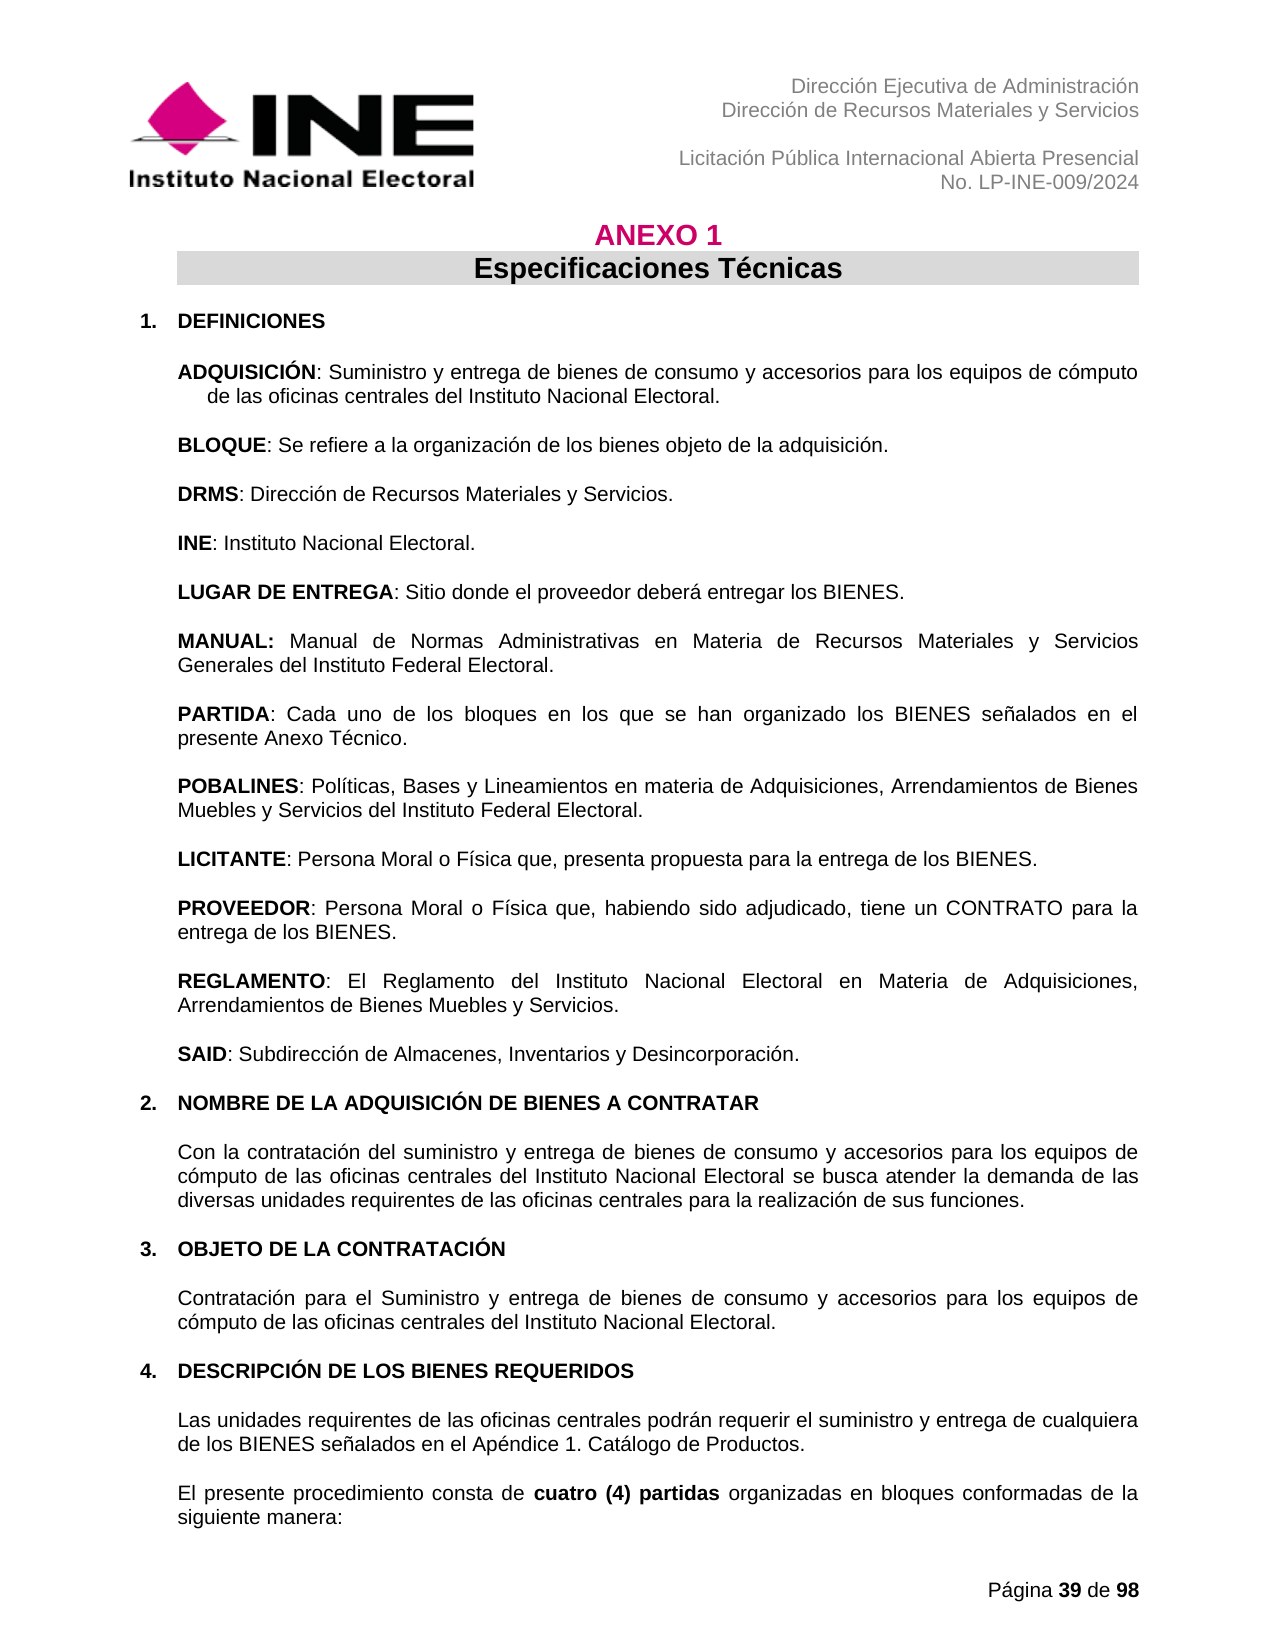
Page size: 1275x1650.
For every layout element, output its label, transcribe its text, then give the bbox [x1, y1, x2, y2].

text Con la contratación del suministro y entrega de bienes de consumo y accesorios para los equipos de cómputo de las oficinas centrales del Instituto Nacional Electoral se busca atender la demanda de las diversas unidades requirentes de las oficinas centrales para la realización de sus funciones. [177, 1140, 1139, 1212]
text El presente procedimiento consta de cuatro (4) partidas organizadas en bloques conformadas de la siguiente manera: [177, 1481, 1139, 1528]
subtitle ANEXO 1 [177, 218, 1139, 251]
text INE: Instituto Nacional Electoral. [177, 531, 1139, 554]
list DESCRIPCIÓN DE LOS BIENES REQUERIDOS [140, 1359, 1139, 1383]
text BLOQUE: Se refiere a la organización de los bienes objeto de la adquisición. [177, 433, 1139, 457]
text POBALINES: Políticas, Bases y Lineamientos en materia de Adquisiciones, Arrendamientos de Bienes Muebles y Servicios del Instituto Federal Electoral. [177, 774, 1139, 822]
list DEFINICIONES [140, 309, 1139, 333]
subtitle Especificaciones Técnicas [177, 251, 1139, 285]
text Contratación para el Suministro y entrega de bienes de consumo y accesorios para los equipos de cómputo de las oficinas centrales del Instituto Nacional Electoral. [177, 1286, 1139, 1334]
list OBJETO DE LA CONTRATACIÓN [140, 1237, 1139, 1261]
text DRMS: Dirección de Recursos Materiales y Servicios. [177, 482, 1139, 506]
text ADQUISICIÓN: Suministro y entrega de bienes de consumo y accesorios para los equipos de cómputo de las oficinas centrales del Instituto Nacional Electoral. [177, 360, 1139, 408]
text MANUAL: Manual de Normas Administrativas en Materia de Recursos Materiales y Servicios Generales del Instituto Federal Electoral. [177, 628, 1139, 676]
text PARTIDA: Cada uno de los bloques en los que se han organizado los BIENES señalados en el presente Anexo Técnico. [177, 701, 1139, 749]
picture [129, 82, 474, 187]
text LUGAR DE ENTREGA: Sitio donde el proveedor deberá entregar los BIENES. [177, 579, 1139, 603]
text PROVEEDOR: Persona Moral o Física que, habiendo sido adjudicado, tiene un CONTRATO para la entrega de los BIENES. [177, 896, 1139, 944]
list NOMBRE DE LA ADQUISICIÓN DE BIENES A CONTRATAR [140, 1091, 1139, 1115]
text SAID: Subdirección de Almacenes, Inventarios y Desincorporación. [177, 1042, 1139, 1066]
text LICITANTE: Persona Moral o Física que, presenta propuesta para la entrega de los BIENES. [177, 847, 1139, 871]
text Las unidades requirentes de las oficinas centrales podrán requerir el suministro y entrega de cualquiera de los BIENES señalados en el Apéndice 1. Catálogo de Productos. [177, 1408, 1139, 1456]
text REGLAMENTO: El Reglamento del Instituto Nacional Electoral en Materia de Adquisiciones, Arrendamientos de Bienes Muebles y Servicios. [177, 969, 1139, 1017]
